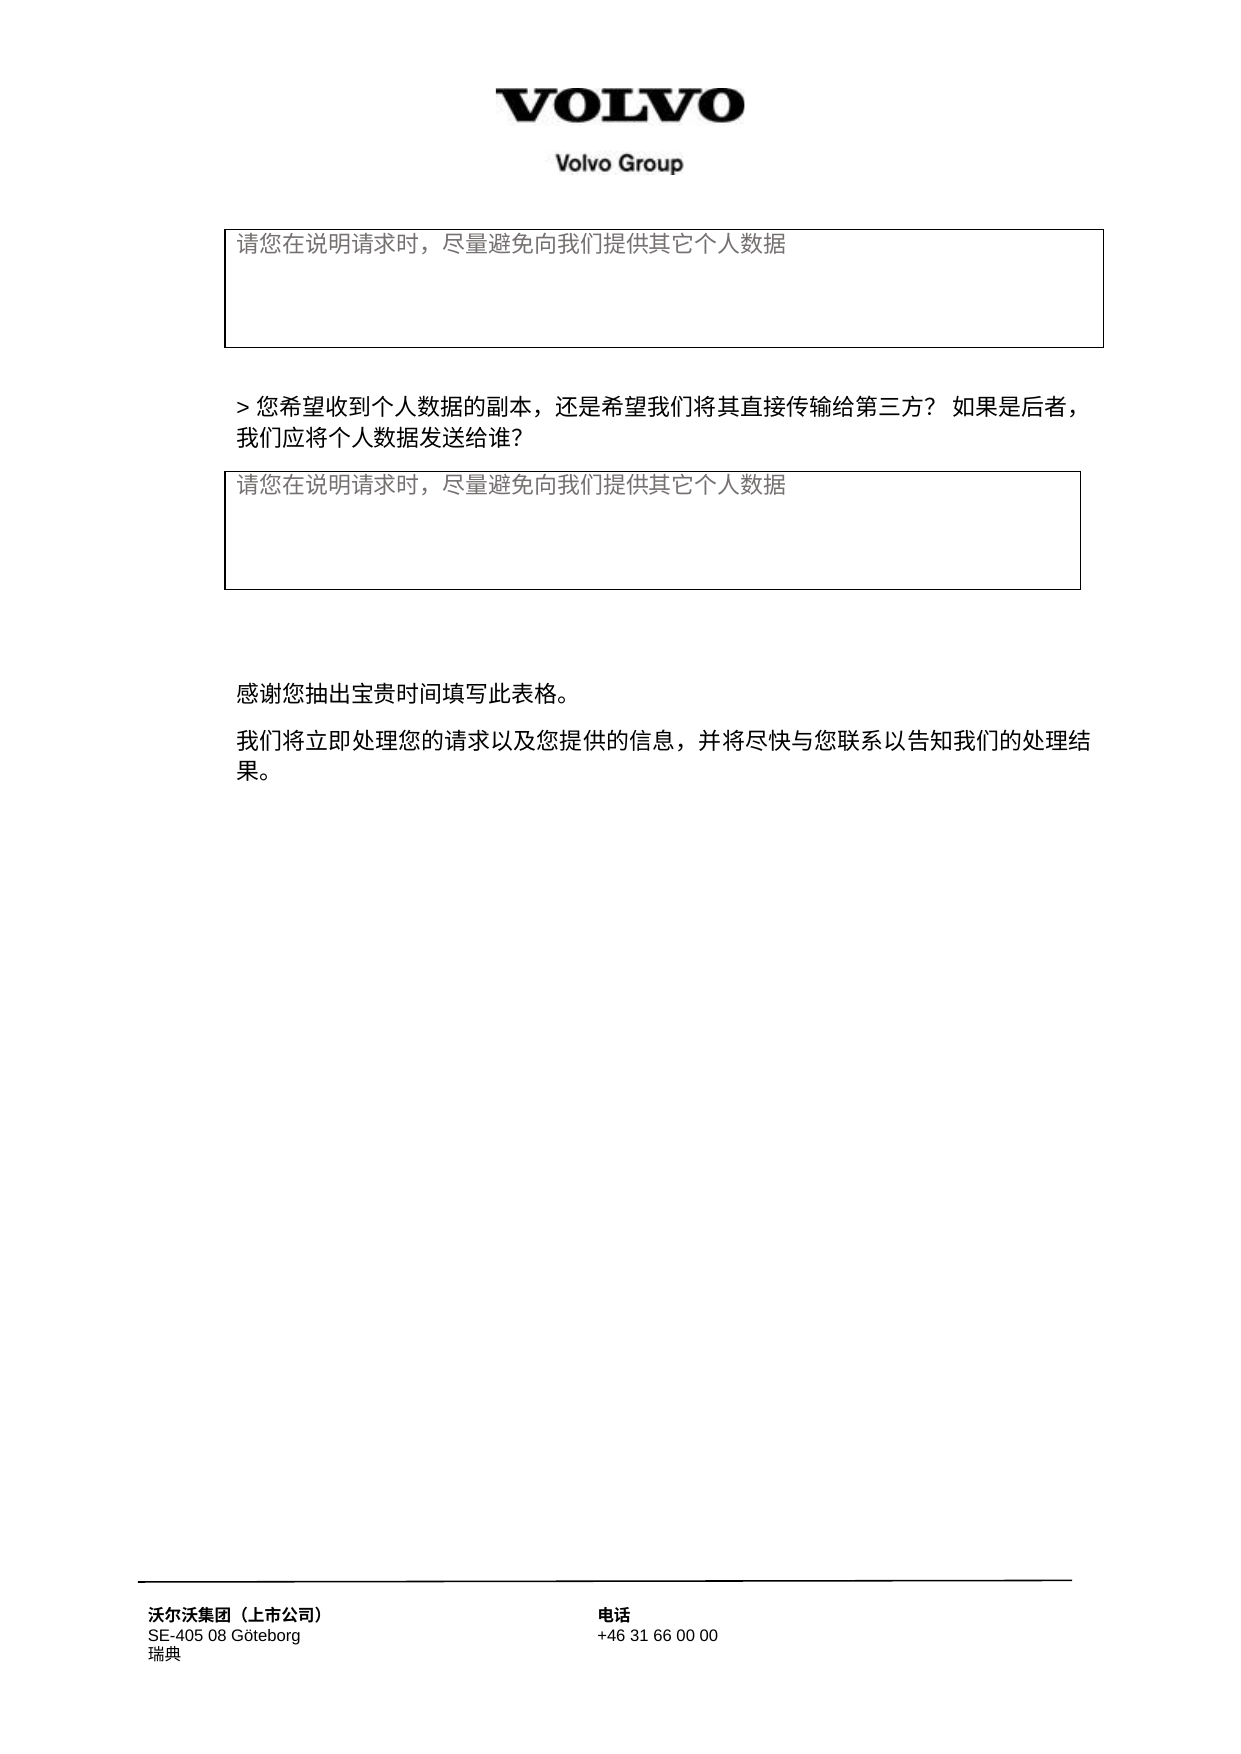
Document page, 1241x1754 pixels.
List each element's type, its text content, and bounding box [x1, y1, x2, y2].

picture [495, 88, 745, 175]
text 感谢您抽出宝贵时间填写此表格。 [236, 680, 1093, 708]
text 我们将立即处理您的请求以及您提供的信息，并将尽快与您联系以告知我们的处理结果。 [236, 727, 1093, 785]
text > 您希望收到个人数据的副本，还是希望我们将其直接传输给第三方？ 如果是后者，我们应将个人数据发送给谁？ [236, 393, 1093, 452]
table_header 请您在说明请求时，尽量避免向我们提供其它个人数据 [226, 230, 1103, 347]
table_header 请您在说明请求时，尽量避免向我们提供其它个人数据 [226, 472, 1080, 589]
